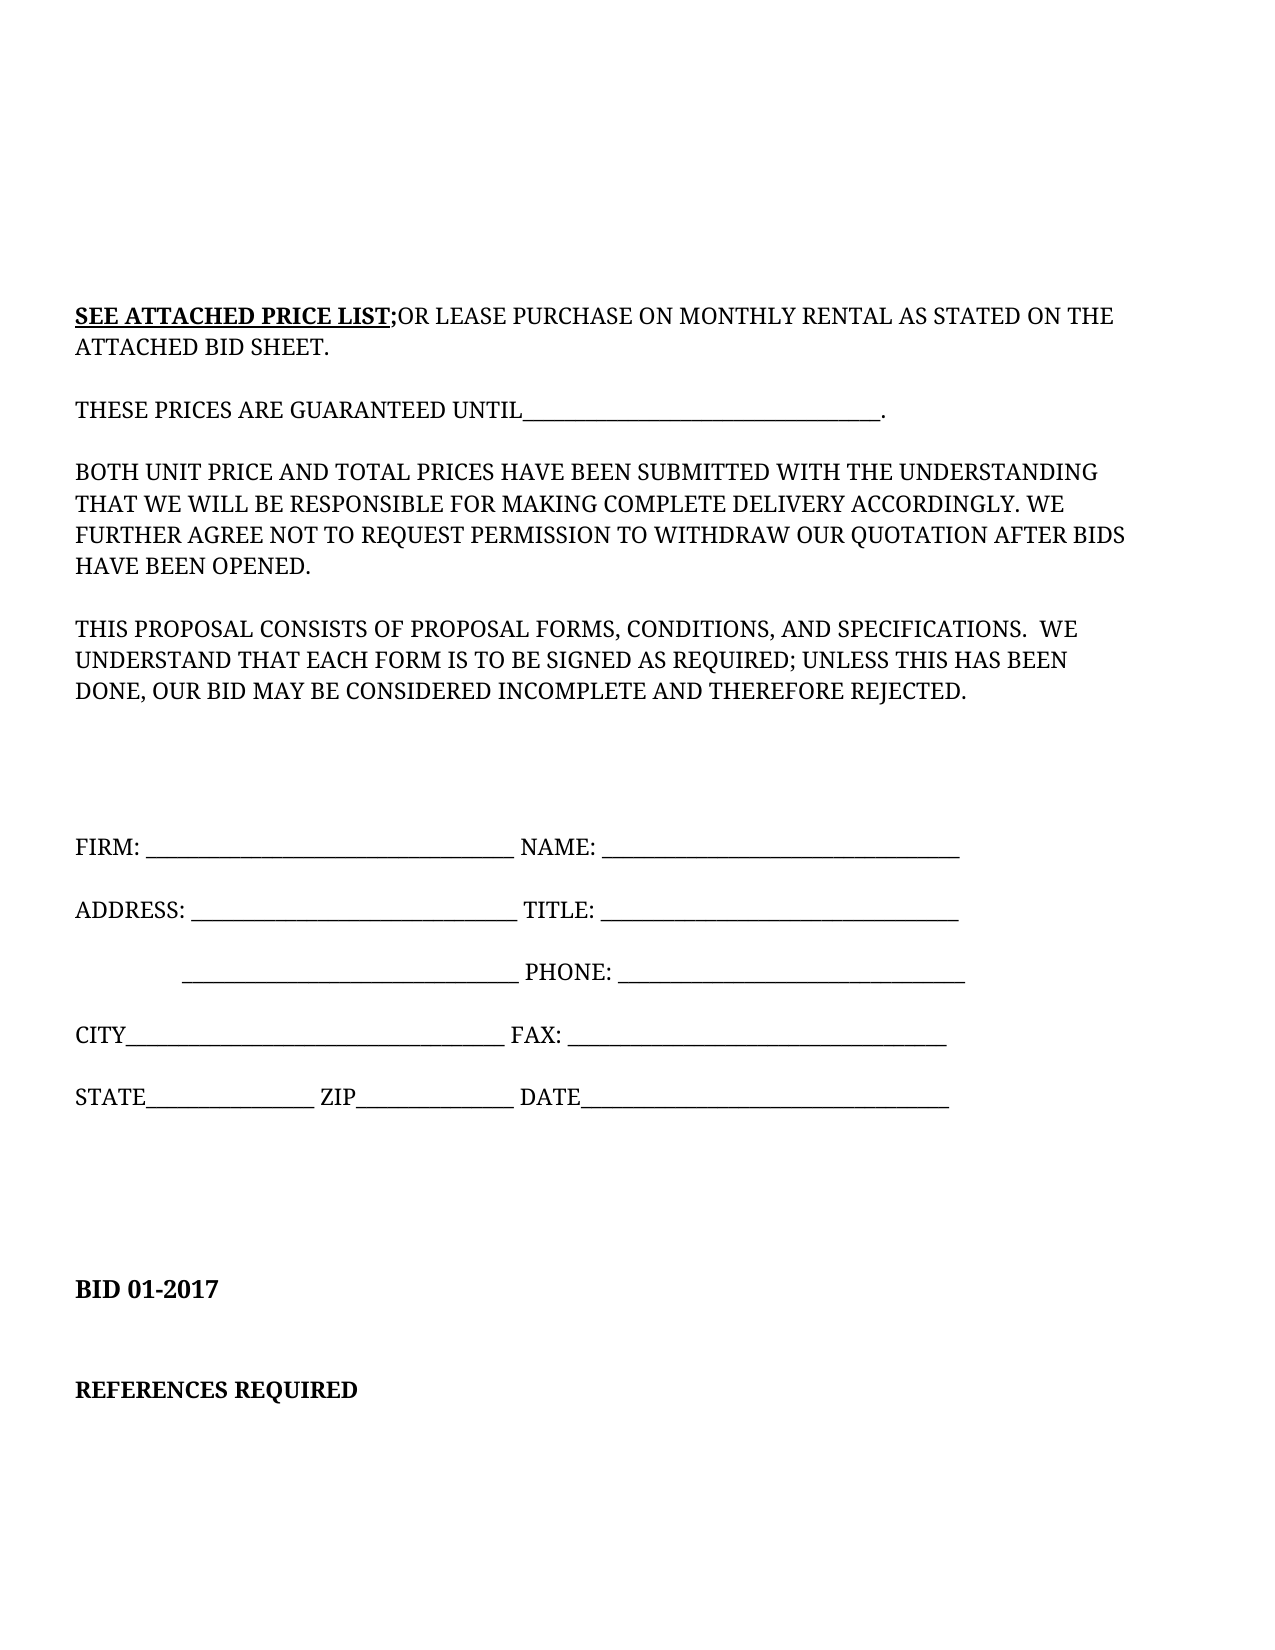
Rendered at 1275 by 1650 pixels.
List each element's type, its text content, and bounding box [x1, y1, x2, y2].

text STATE________________ ZIP_______________ DATE___________________________________ [75, 1081, 1138, 1112]
text ________________________________ PHONE: _________________________________ [75, 956, 1138, 987]
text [75, 300, 1138, 362]
text BID 01-2017 [75, 1272, 1138, 1306]
text BOTH UNIT PRICE AND TOTAL PRICES HAVE BEEN SUBMITTED WITH THE UNDERSTANDING THAT WE WILL BE RESPONSIBLE FOR MAKING COMPLETE DELIVERY ACCORDINGLY. WE FURTHER AGREE NOT TO REQUEST PERMISSION TO WITHDRAW OUR QUOTATION AFTER BIDS HAVE BEEN OPENED. [75, 456, 1138, 581]
text FIRM: ___________________________________ NAME: __________________________________ [75, 831, 1138, 862]
text REFERENCES REQUIRED [75, 1374, 1138, 1405]
text THESE PRICES ARE GUARANTEED UNTIL__________________________________. [75, 394, 1138, 425]
text THIS PROPOSAL CONSISTS OF PROPOSAL FORMS, CONDITIONS, AND SPECIFICATIONS. WE UNDERSTAND THAT EACH FORM IS TO BE SIGNED AS REQUIRED; UNLESS THIS HAS BEEN DONE, OUR BID MAY BE CONSIDERED INCOMPLETE AND THEREFORE REJECTED. [75, 612, 1138, 706]
text ADDRESS: _______________________________ TITLE: __________________________________ [75, 894, 1138, 925]
text CITY____________________________________ FAX: ____________________________________ [75, 1019, 1138, 1050]
